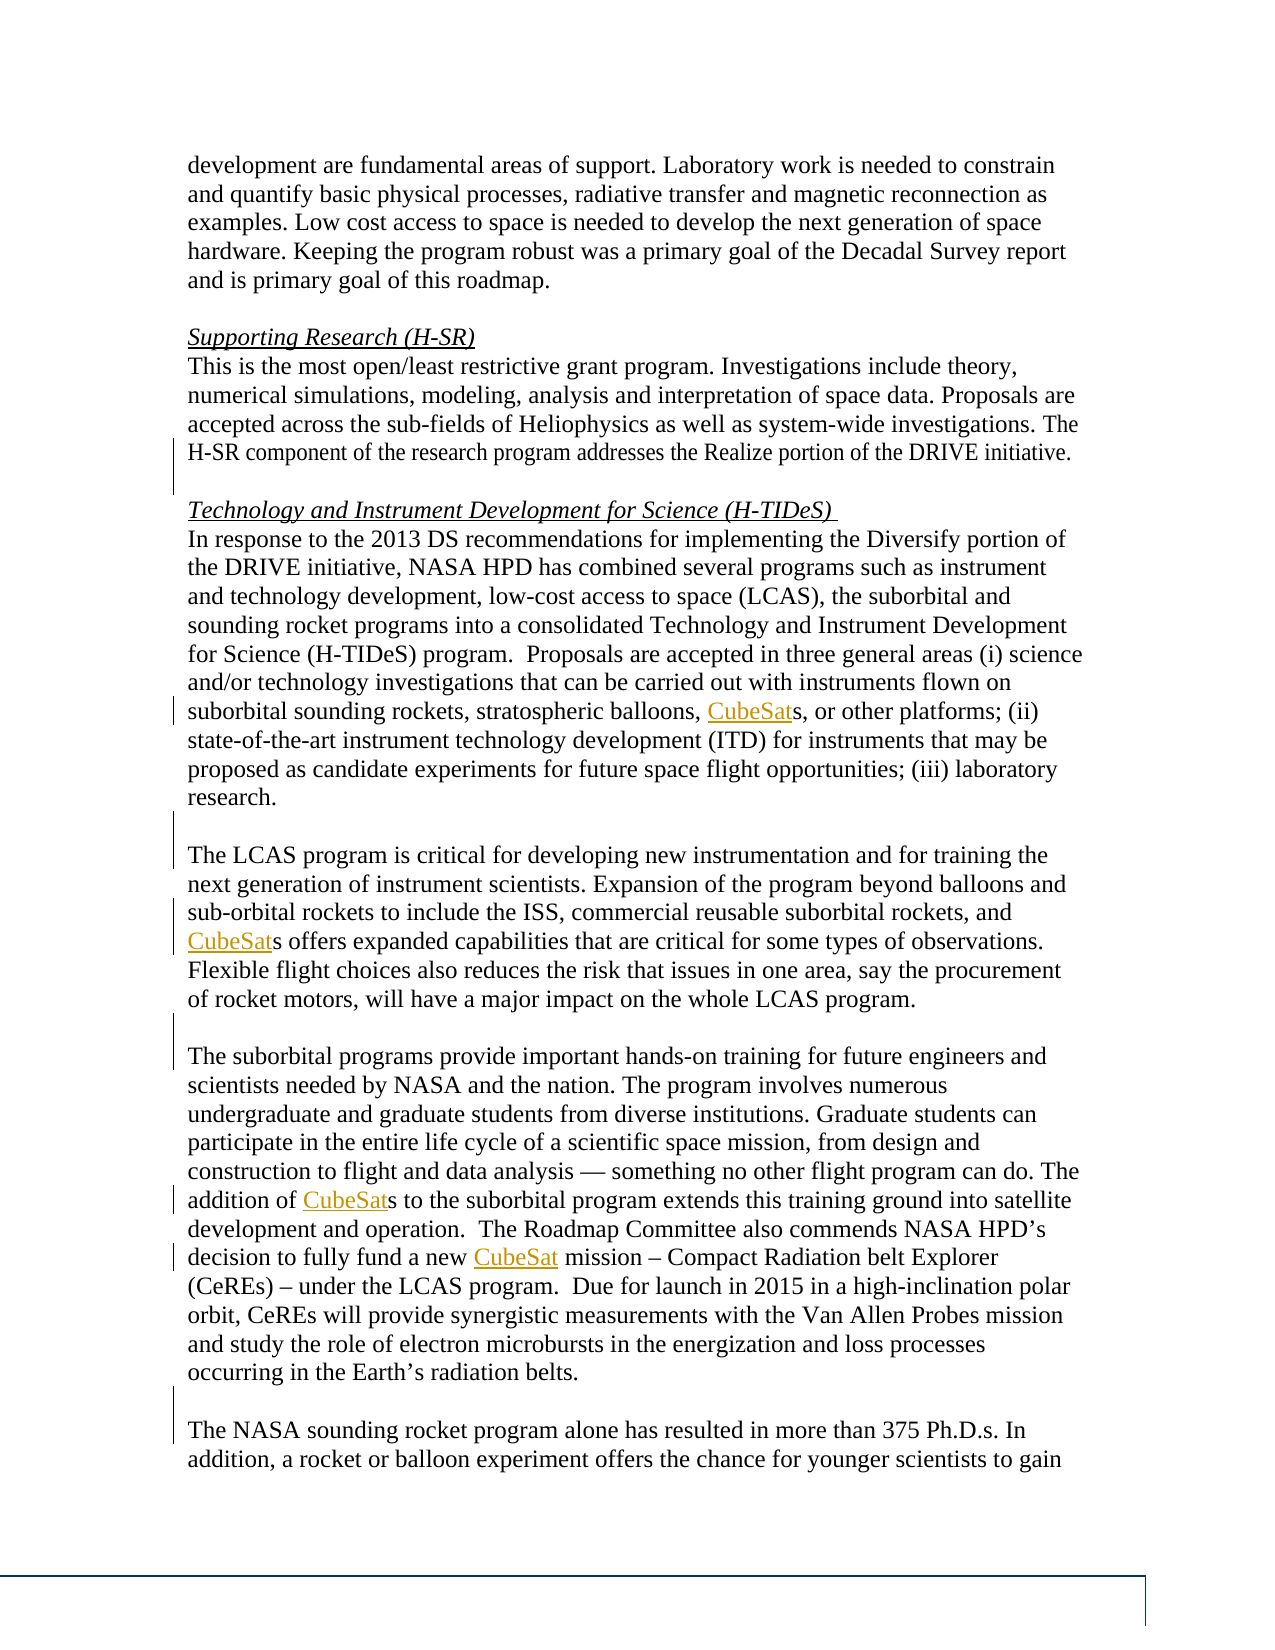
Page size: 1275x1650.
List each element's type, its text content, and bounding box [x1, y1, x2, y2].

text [187, 150, 1087, 294]
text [187, 1415, 1087, 1472]
text Technology and Instrument Development for Science (H-TIDeS) [187, 495, 1087, 524]
text This is the most open/least restrictive grant program. Investigations include theory, numerical simulations, modeling, analysis and interpretation of space data. Proposals are accepted across the sub-fields of Heliophysics as well as system-wide investigations. The H-SR component of the research program addresses the Realize portion of the DRIVE initiative. [187, 351, 1087, 466]
text In response to the 2013 DS recommendations for implementing the Diversify portion of the DRIVE initiative, NASA HPD has combined several programs such as instrument and technology development, low-cost access to space (LCAS), the suborbital and sounding rocket programs into a consolidated Technology and Instrument Development for Science (H-TIDeS) program. Proposals are accepted in three general areas (i) science and/or technology investigations that can be carried out with instruments flown on suborbital sounding rockets, stratospheric balloons, s, or other platforms; (ii) state-of-the-art instrument technology development (ITD) for instruments that may be proposed as candidate experiments for future space flight opportunities; (iii) laboratory research. [187, 524, 1087, 811]
text The LCAS program is critical for developing new instrumentation and for training the next generation of instrument scientists. Expansion of the program beyond balloons and sub-orbital rockets to include the ISS, commercial reusable suborbital rockets, and s offers expanded capabilities that are critical for some types of observations. Flexible flight choices also reduces the risk that issues in one area, say the procurement of rocket motors, will have a major impact on the whole LCAS program. [187, 840, 1087, 1012]
text The suborbital programs provide important hands-on training for future engineers and scientists needed by NASA and the nation. The program involves numerous undergraduate and graduate students from diverse institutions. Graduate students can participate in the entire life cycle of a scientific space mission, from design and construction to flight and data analysis — something no other flight program can do. The addition of s to the suborbital program extends this training ground into satellite development and operation. The Roadmap Committee also commends NASA HPD’s decision to fully fund a new mission – Compact Radiation belt Explorer (CeREs) – under the LCAS program. Due for launch in 2015 in a high-inclination polar orbit, CeREs will provide synergistic measurements with the Van Allen Probes mission and study the role of electron microbursts in the energization and loss processes occurring in the Earth’s radiation belts. [187, 1041, 1087, 1386]
text Supporting Research (H-SR) [187, 322, 1087, 351]
